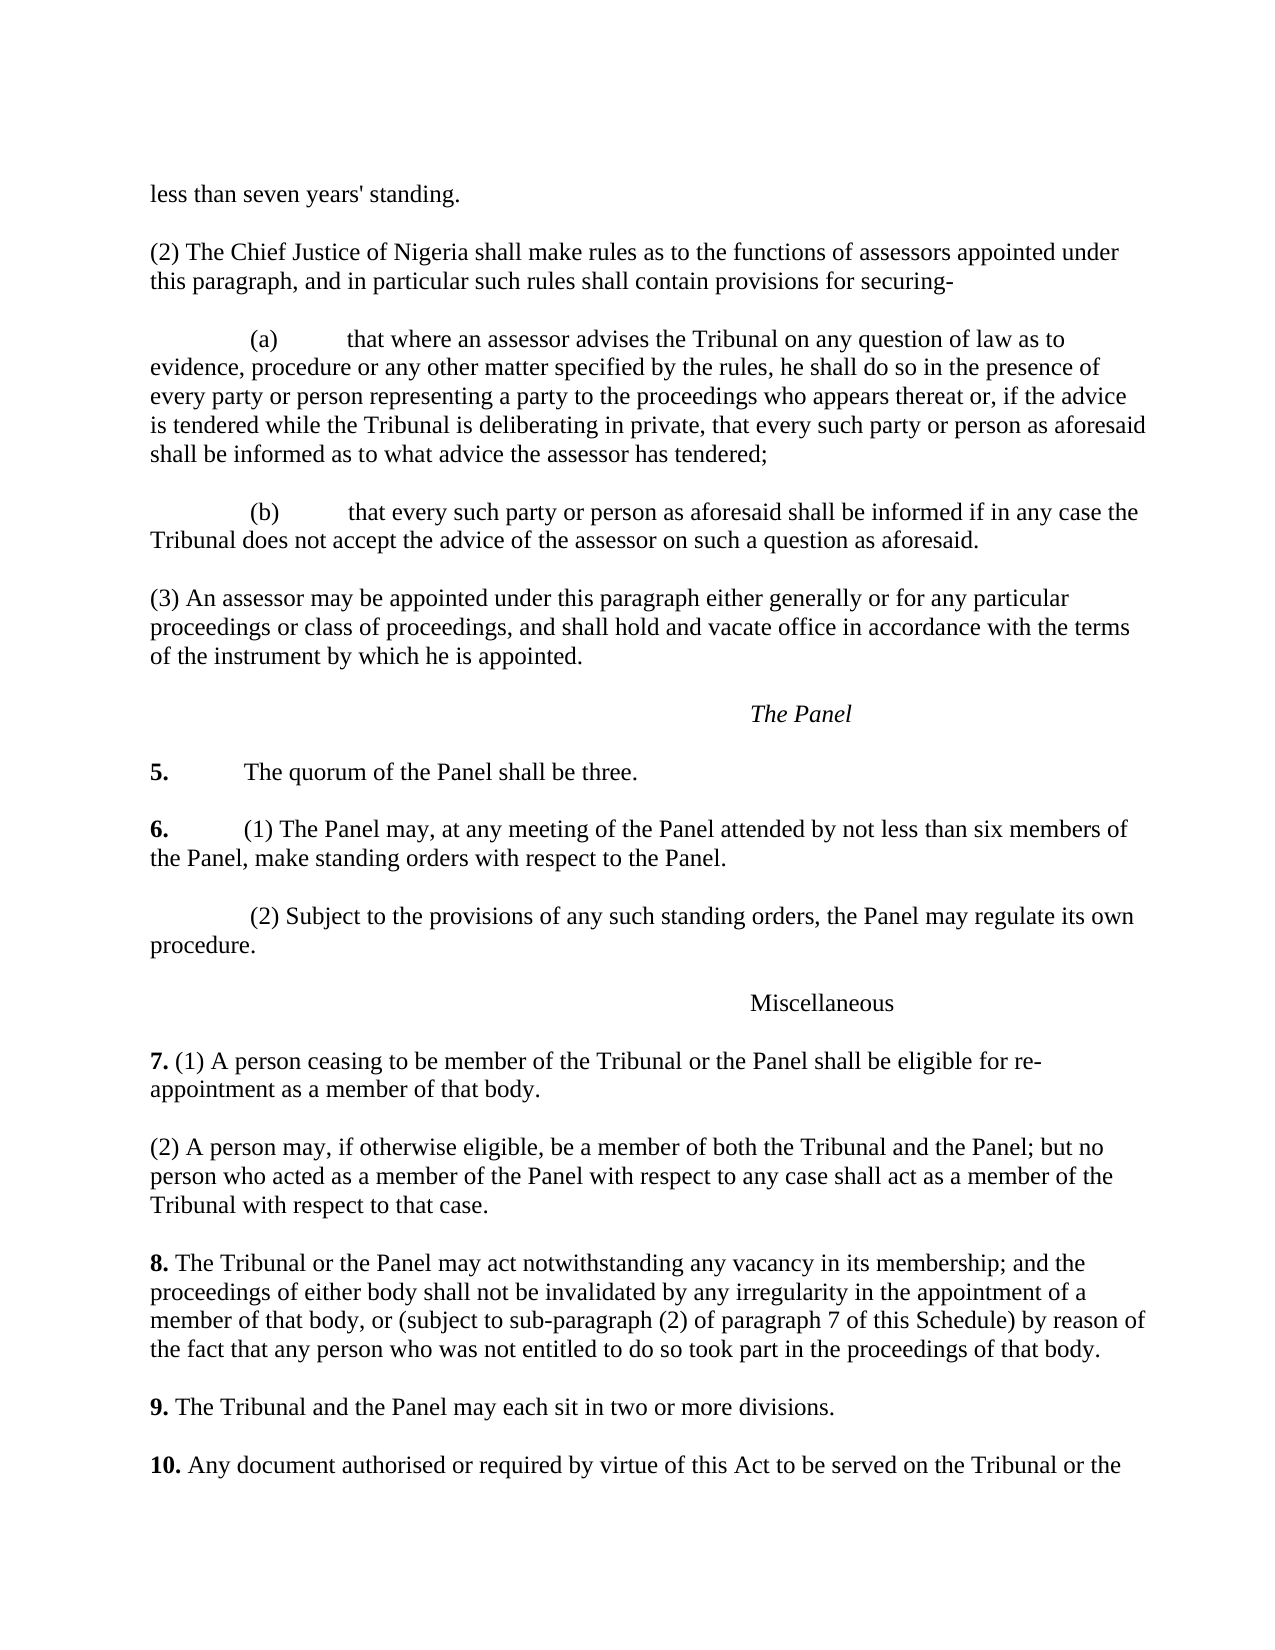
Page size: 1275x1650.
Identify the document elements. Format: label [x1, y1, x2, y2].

table_header [150, 150, 1153, 1479]
